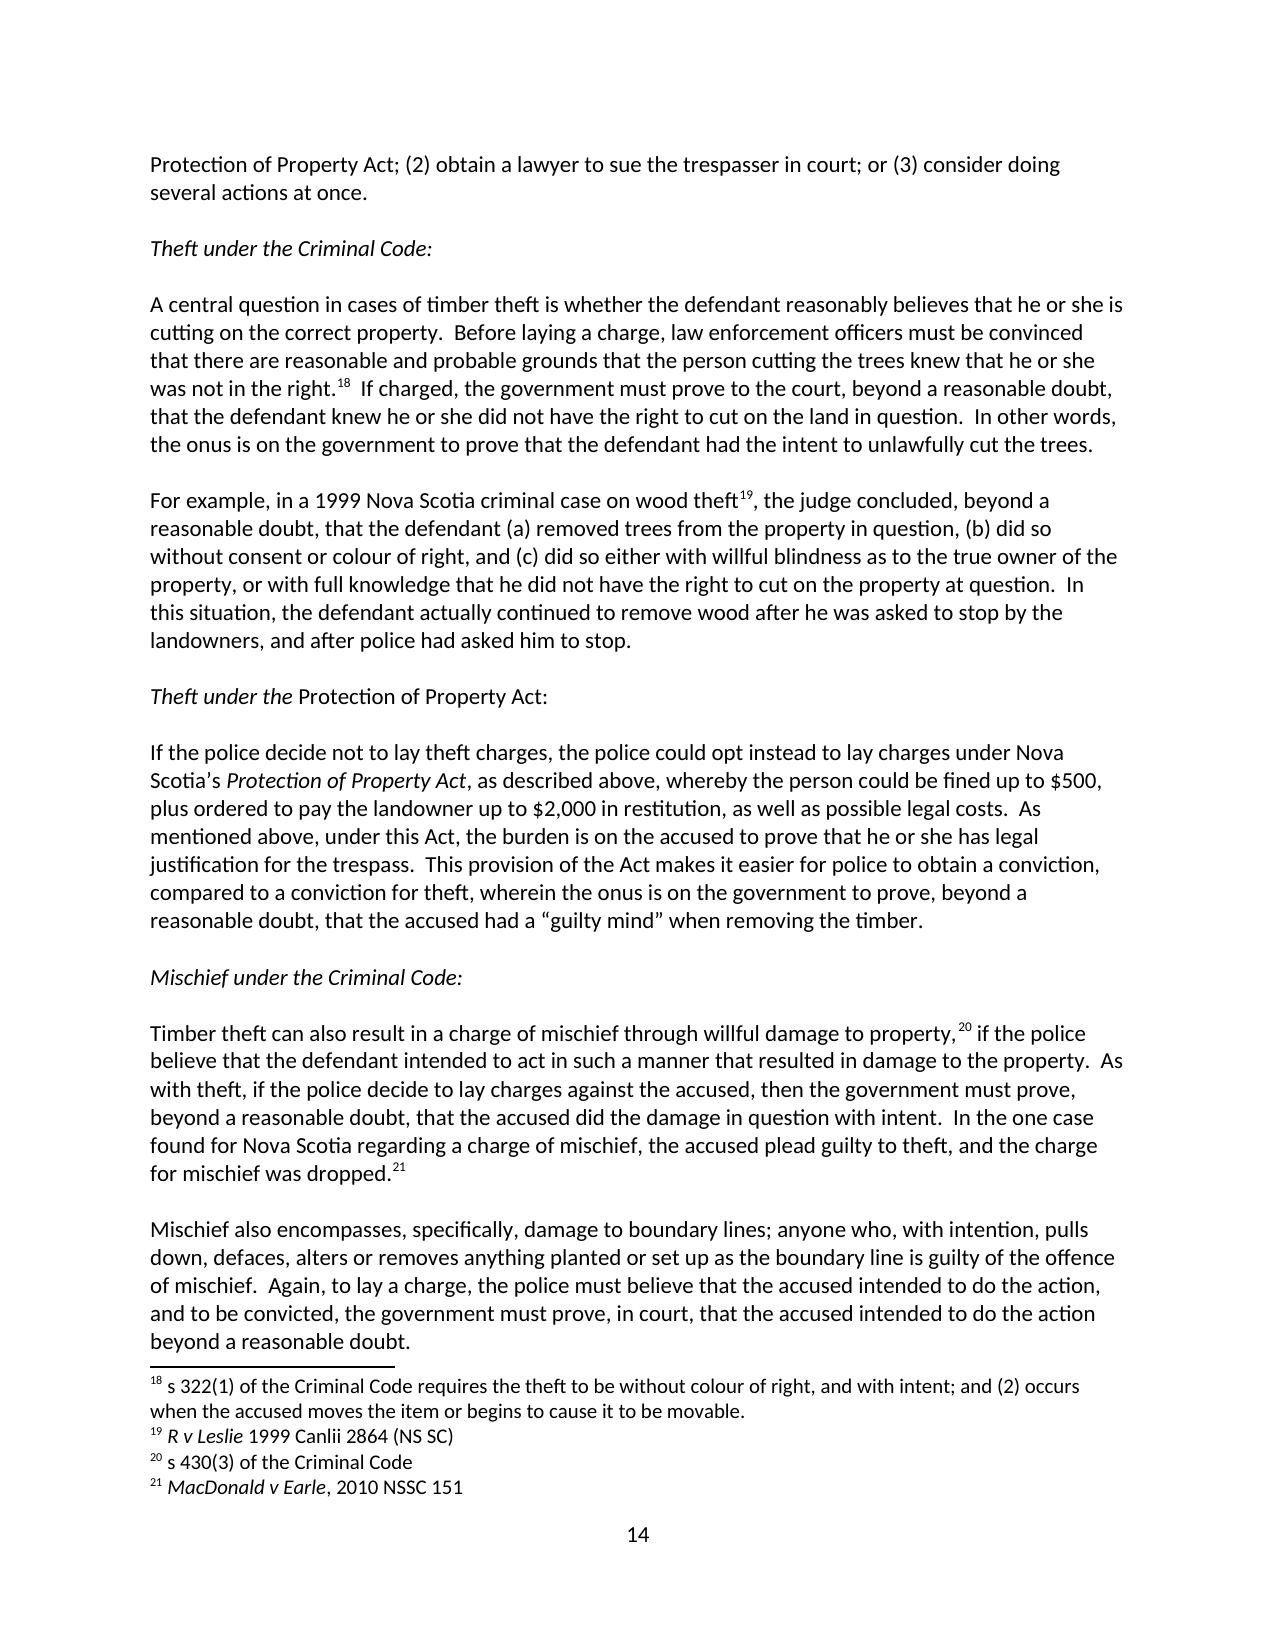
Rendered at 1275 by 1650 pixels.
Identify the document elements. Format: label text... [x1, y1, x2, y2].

text Theft under the Criminal Code: [150, 234, 1125, 262]
text For example, in a 1999 Nova Scotia criminal case on wood theft, the judge concluded, beyond a reasonable doubt, that the defendant (a) removed trees from the property in question, (b) did so without consent or colour of right, and (c) did so either with willful blindness as to the true owner of the property, or with full knowledge that he did not have the right to cut on the property at question. In this situation, the defendant actually continued to remove wood after he was asked to stop by the landowners, and after police had asked him to stop. [150, 486, 1125, 654]
text Theft under the Protection of Property Act: [150, 682, 1125, 710]
text Timber theft can also result in a charge of mischief through willful damage to property, if the police believe that the defendant intended to act in such a manner that resulted in damage to the property. As with theft, if the police decide to lay charges against the accused, then the government must prove, beyond a reasonable doubt, that the accused did the damage in question with intent. In the one case found for Nova Scotia regarding a charge of mischief, the accused plead guilty to theft, and the charge for mischief was dropped. [150, 1019, 1125, 1187]
text Mischief under the Criminal Code: [150, 963, 1125, 991]
text Mischief also encompasses, specifically, damage to boundary lines; anyone who, with intention, pulls down, defaces, alters or removes anything planted or set up as the boundary line is guilty of the offence of mischief. Again, to lay a charge, the police must believe that the accused intended to do the action, and to be convicted, the government must prove, in court, that the accused intended to do the action beyond a reasonable doubt. [150, 1215, 1125, 1355]
text If the police decide not to lay theft charges, the police could opt instead to lay charges under Nova Scotia’s Protection of Property Act, as described above, whereby the person could be fined up to $500, plus ordered to pay the landowner up to $2,000 in restitution, as well as possible legal costs. As mentioned above, under this Act, the burden is on the accused to prove that he or she has legal justification for the trespass. This provision of the Act makes it easier for police to obtain a conviction, compared to a conviction for theft, wherein the onus is on the government to prove, beyond a reasonable doubt, that the accused had a “guilty mind” when removing the timber. [150, 738, 1125, 934]
text A central question in cases of timber theft is whether the defendant reasonably believes that he or she is cutting on the correct property. Before laying a charge, law enforcement officers must be convinced that there are reasonable and probable grounds that the person cutting the trees knew that he or she was not in the right. If charged, the government must prove to the court, beyond a reasonable doubt, that the defendant knew he or she did not have the right to cut on the land in question. In other words, the onus is on the government to prove that the defendant had the intent to unlawfully cut the trees. [150, 290, 1125, 458]
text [150, 150, 1125, 206]
